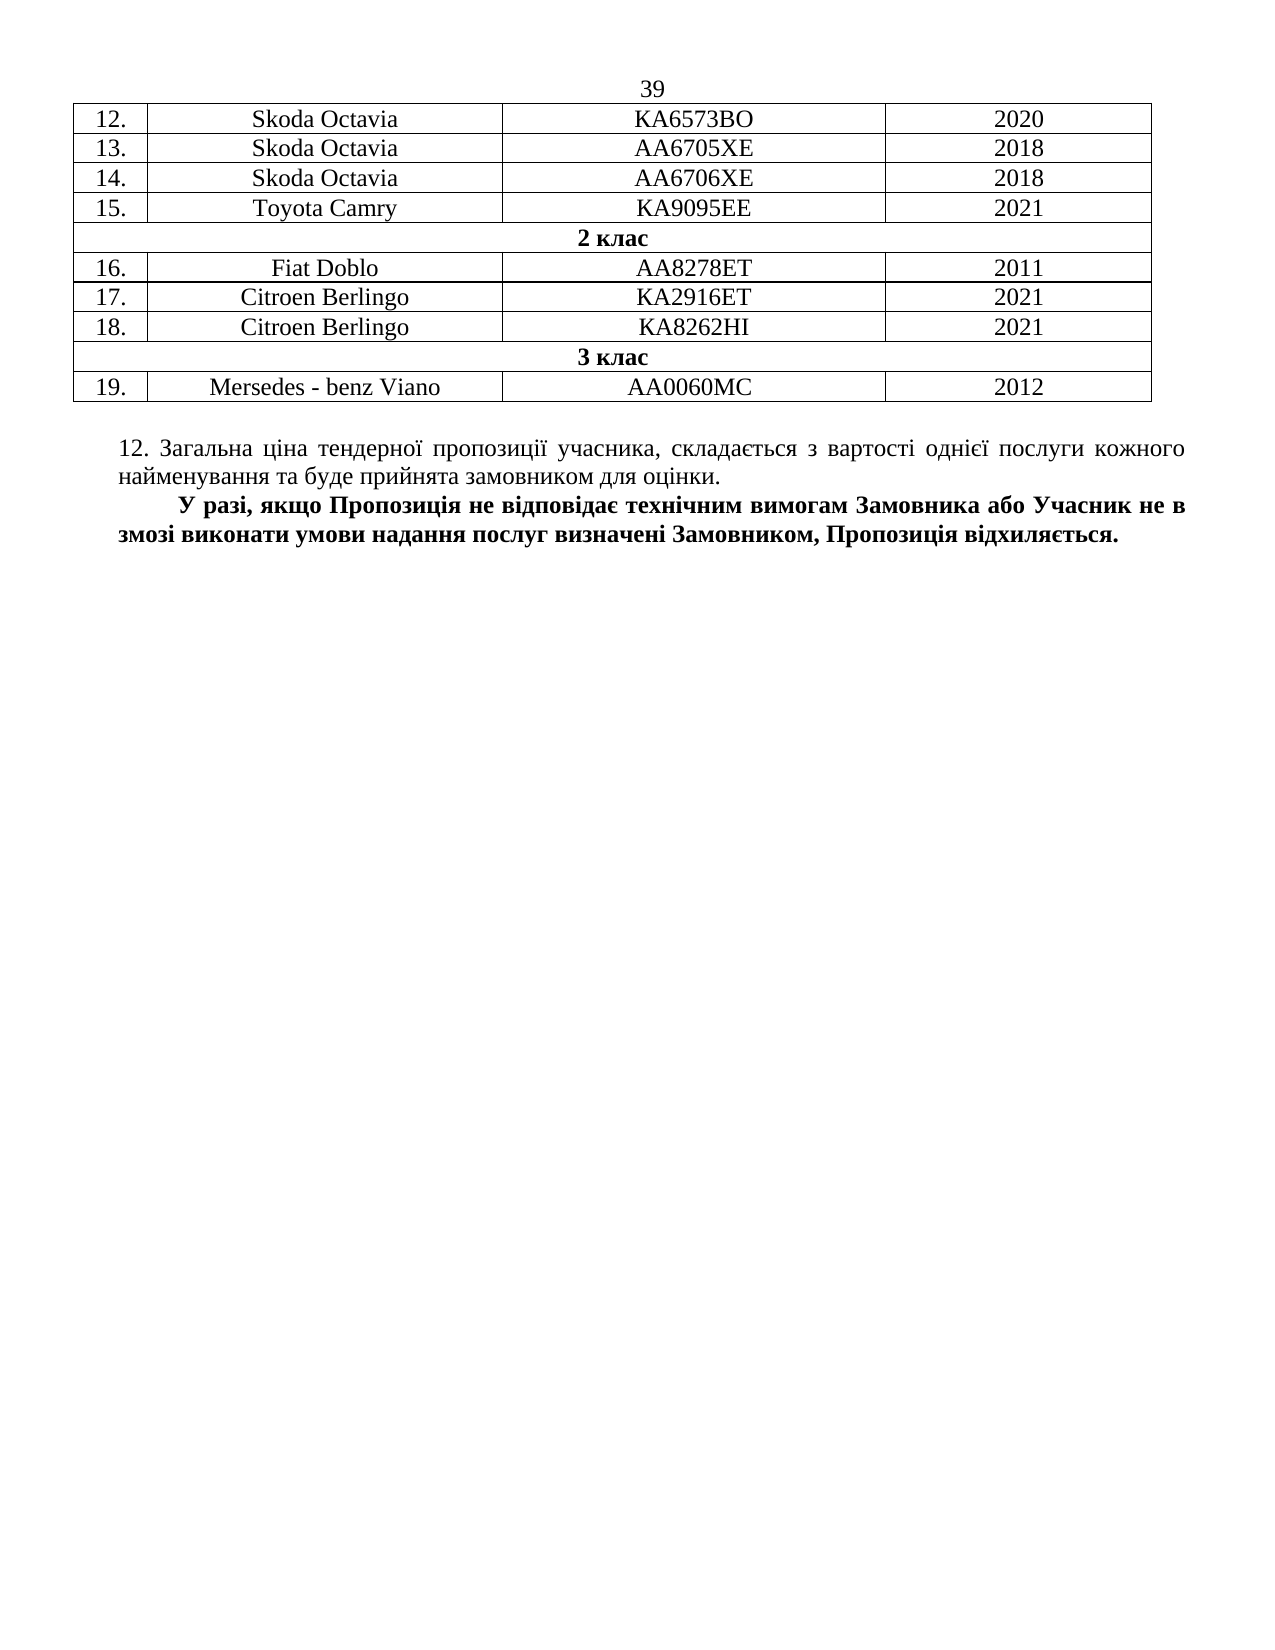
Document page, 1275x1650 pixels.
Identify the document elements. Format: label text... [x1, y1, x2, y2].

table_cell 2021 [886, 193, 1151, 222]
table_cell AA АА0060МС 0060 MC [503, 372, 885, 401]
table_cell 2021 [886, 283, 1151, 311]
table_cell 2 клас [74, 223, 1151, 252]
table_cell КА9095ЕЕ [503, 193, 885, 222]
table_cell КА6573ВО [503, 104, 885, 132]
table_cell Mersedes - benz Viano [148, 372, 502, 401]
table_cell 15. [74, 193, 147, 222]
table_cell Skoda Octavia [148, 104, 502, 132]
table_cell Citroen Berlingo [148, 283, 502, 311]
table_cell 3 клас [74, 342, 1151, 371]
table_cell Skoda Octavia [148, 134, 502, 162]
table_cell 2012 [886, 372, 1151, 401]
table_cell Fiat Doblo [148, 253, 502, 281]
table_cell 18. [74, 312, 147, 341]
table_cell 13. [74, 134, 147, 162]
table_cell 2018 [886, 134, 1151, 162]
table_cell 2021 [886, 312, 1151, 341]
table_cell 2020 [886, 104, 1151, 132]
table_cell Skoda Octavia [148, 163, 502, 192]
table_cell 19. [74, 372, 147, 401]
text 12. Загальна ціна тендерної пропозиції учасника, складається з вартості однієї послуги кожного найменування та буде прийнята замовником для оцінки. [118, 433, 1186, 490]
table_cell 17. [74, 283, 147, 311]
table_cell АА8278ЕТ [503, 253, 885, 281]
table_cell 16. [74, 253, 147, 281]
table_cell КА8262НІ [503, 312, 885, 341]
table_cell Citroen Berlingo [148, 312, 502, 341]
text У разі, якщо Пропозиція не відповідає технічним вимогам Замовника або Учасник не в змозі виконати умови надання послуг визначені Замовником, Пропозиція відхиляється. [118, 490, 1186, 548]
table_cell АА6706ХЕ [503, 163, 885, 192]
table_cell Toyota Camry [148, 193, 502, 222]
table_cell 14. [74, 163, 147, 192]
table_cell АА6705ХЕ [503, 134, 885, 162]
table_cell КА2916ЕТ [503, 283, 885, 311]
table_cell 2018 [886, 163, 1151, 192]
table_cell 12. [74, 104, 147, 132]
table_cell 2011 [886, 253, 1151, 281]
